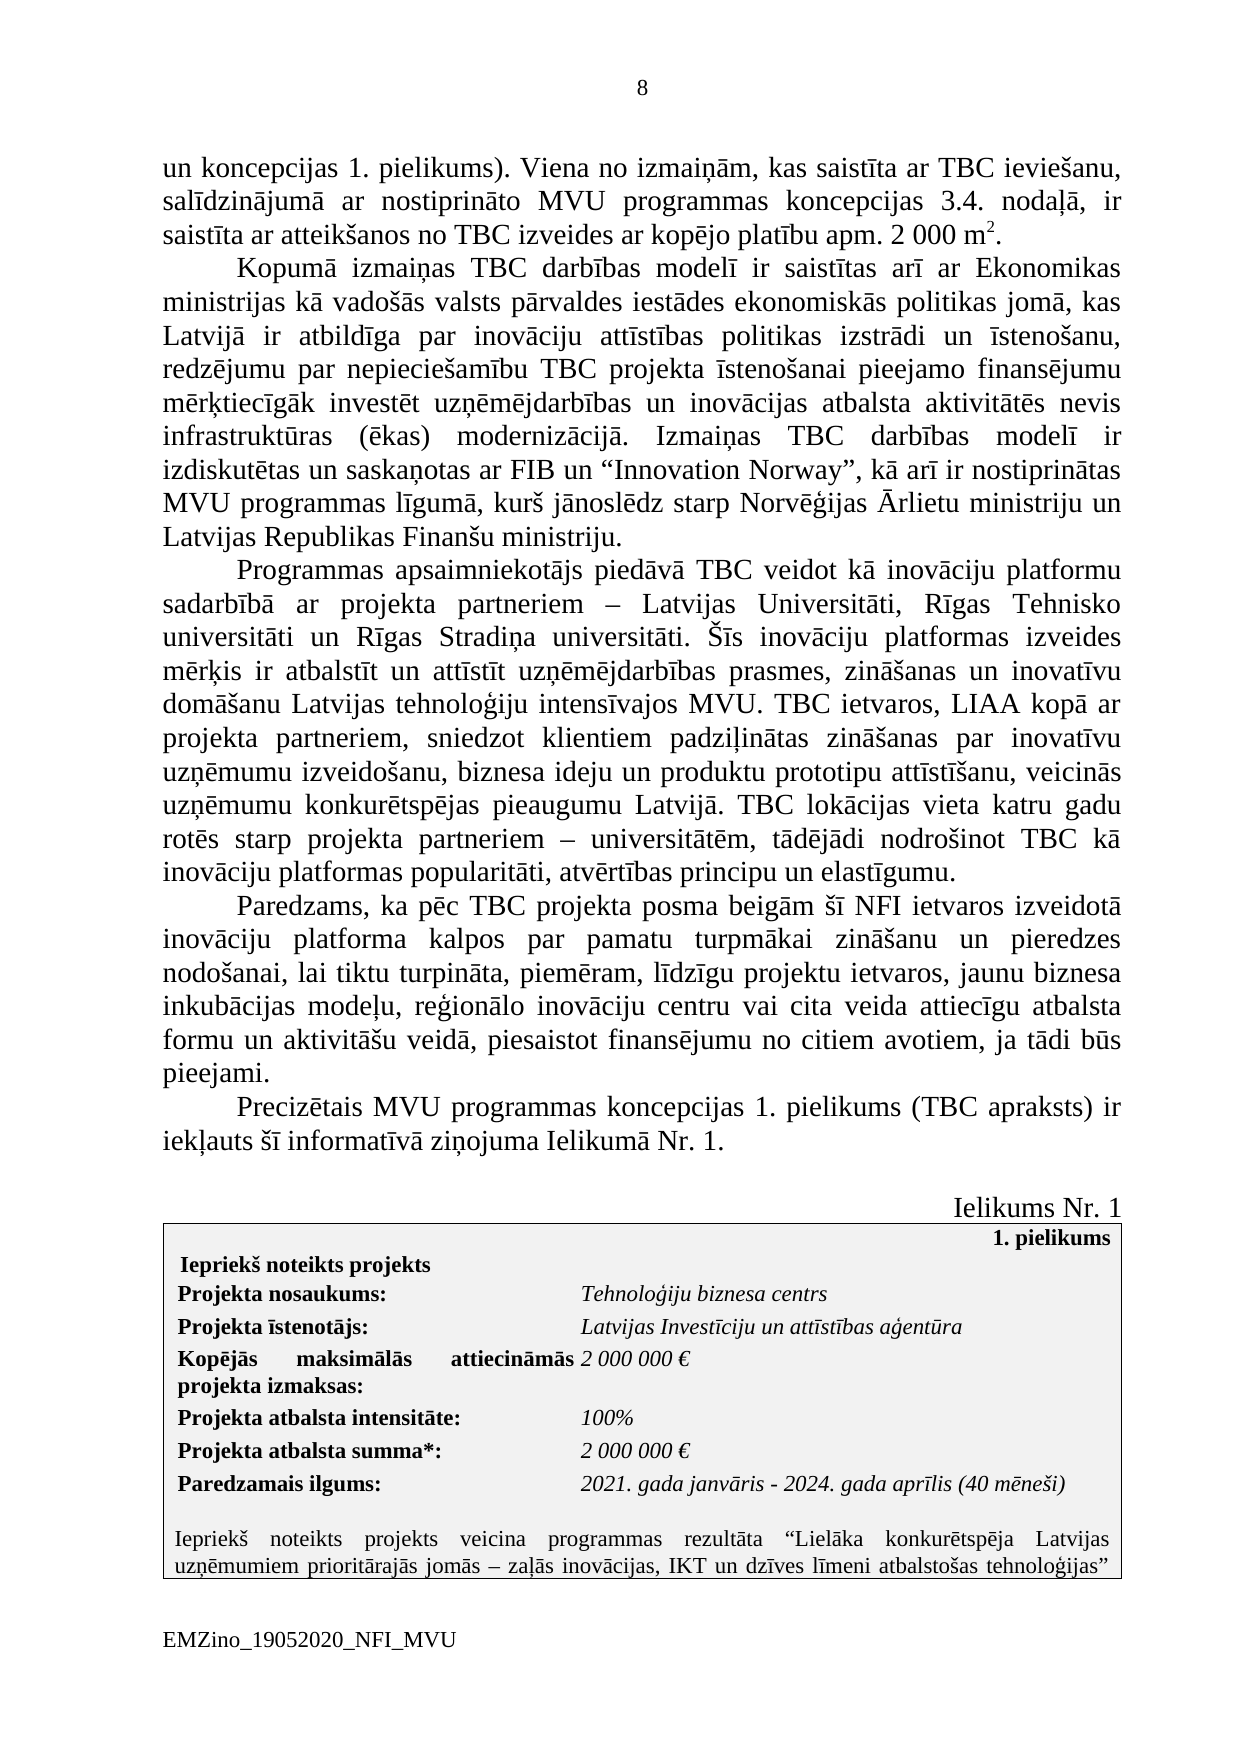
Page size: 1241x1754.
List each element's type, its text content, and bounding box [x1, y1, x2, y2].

text Ielikums Nr. 1 [162, 1190, 1122, 1223]
text Precizētais MVU programmas koncepcijas 1. pielikums (TBC apraksts) ir iekļauts šī informatīvā ziņojuma Ielikumā Nr. 1. [162, 1089, 1122, 1156]
text Programmas apsaimniekotājs piedāvā TBC veidot kā inovāciju platformu sadarbībā ar projekta partneriem – Latvijas Universitāti, Rīgas Tehnisko universitāti un Rīgas Stradiņa universitāti. Šīs inovāciju platformas izveides mērķis ir atbalstīt un attīstīt uzņēmējdarbības prasmes, zināšanas un inovatīvu domāšanu Latvijas tehnoloģiju intensīvajos MVU. TBC ietvaros, LIAA kopā ar projekta partneriem, sniedzot klientiem padziļinātas zināšanas par inovatīvu uzņēmumu izveidošanu, biznesa ideju un produktu prototipu attīstīšanu, veicinās uzņēmumu konkurētspējas pieaugumu Latvijā. TBC lokācijas vieta katru gadu rotēs starp projekta partneriem – universitātēm, tādējādi nodrošinot TBC kā inovāciju platformas popularitāti, atvērtības principu un elastīgumu. [162, 552, 1122, 888]
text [162, 150, 1122, 251]
text Kopumā izmaiņas TBC darbības modelī ir saistītas arī ar Ekonomikas ministrijas kā vadošās valsts pārvaldes iestādes ekonomiskās politikas jomā, kas Latvijā ir atbildīga par inovāciju attīstības politikas izstrādi un īstenošanu, redzējumu par nepieciešamību TBC projekta īstenošanai pieejamo finansējumu mērķtiecīgāk investēt uzņēmējdarbības un inovācijas atbalsta aktivitātēs nevis infrastruktūras (ēkas) modernizācijā. Izmaiņas TBC darbības modelī ir izdiskutētas un saskaņotas ar FIB un “Innovation Norway”, kā arī ir nostiprinātas MVU programmas līgumā, kurš jānoslēdz starp Norvēģijas Ārlietu ministriju un Latvijas Republikas Finanšu ministriju. [162, 251, 1122, 552]
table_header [164, 1224, 1121, 1578]
text Paredzams, ka pēc TBC projekta posma beigām šī NFI ietvaros izveidotā inovāciju platforma kalpos par pamatu turpmākai zināšanu un pieredzes nodošanai, lai tiktu turpināta, piemēram, līdzīgu projektu ietvaros, jaunu biznesa inkubācijas modeļu, reģionālo inovāciju centru vai cita veida attiecīgu atbalsta formu un aktivitāšu veidā, piesaistot finansējumu no citiem avotiem, ja tādi būs pieejami. [162, 888, 1122, 1089]
